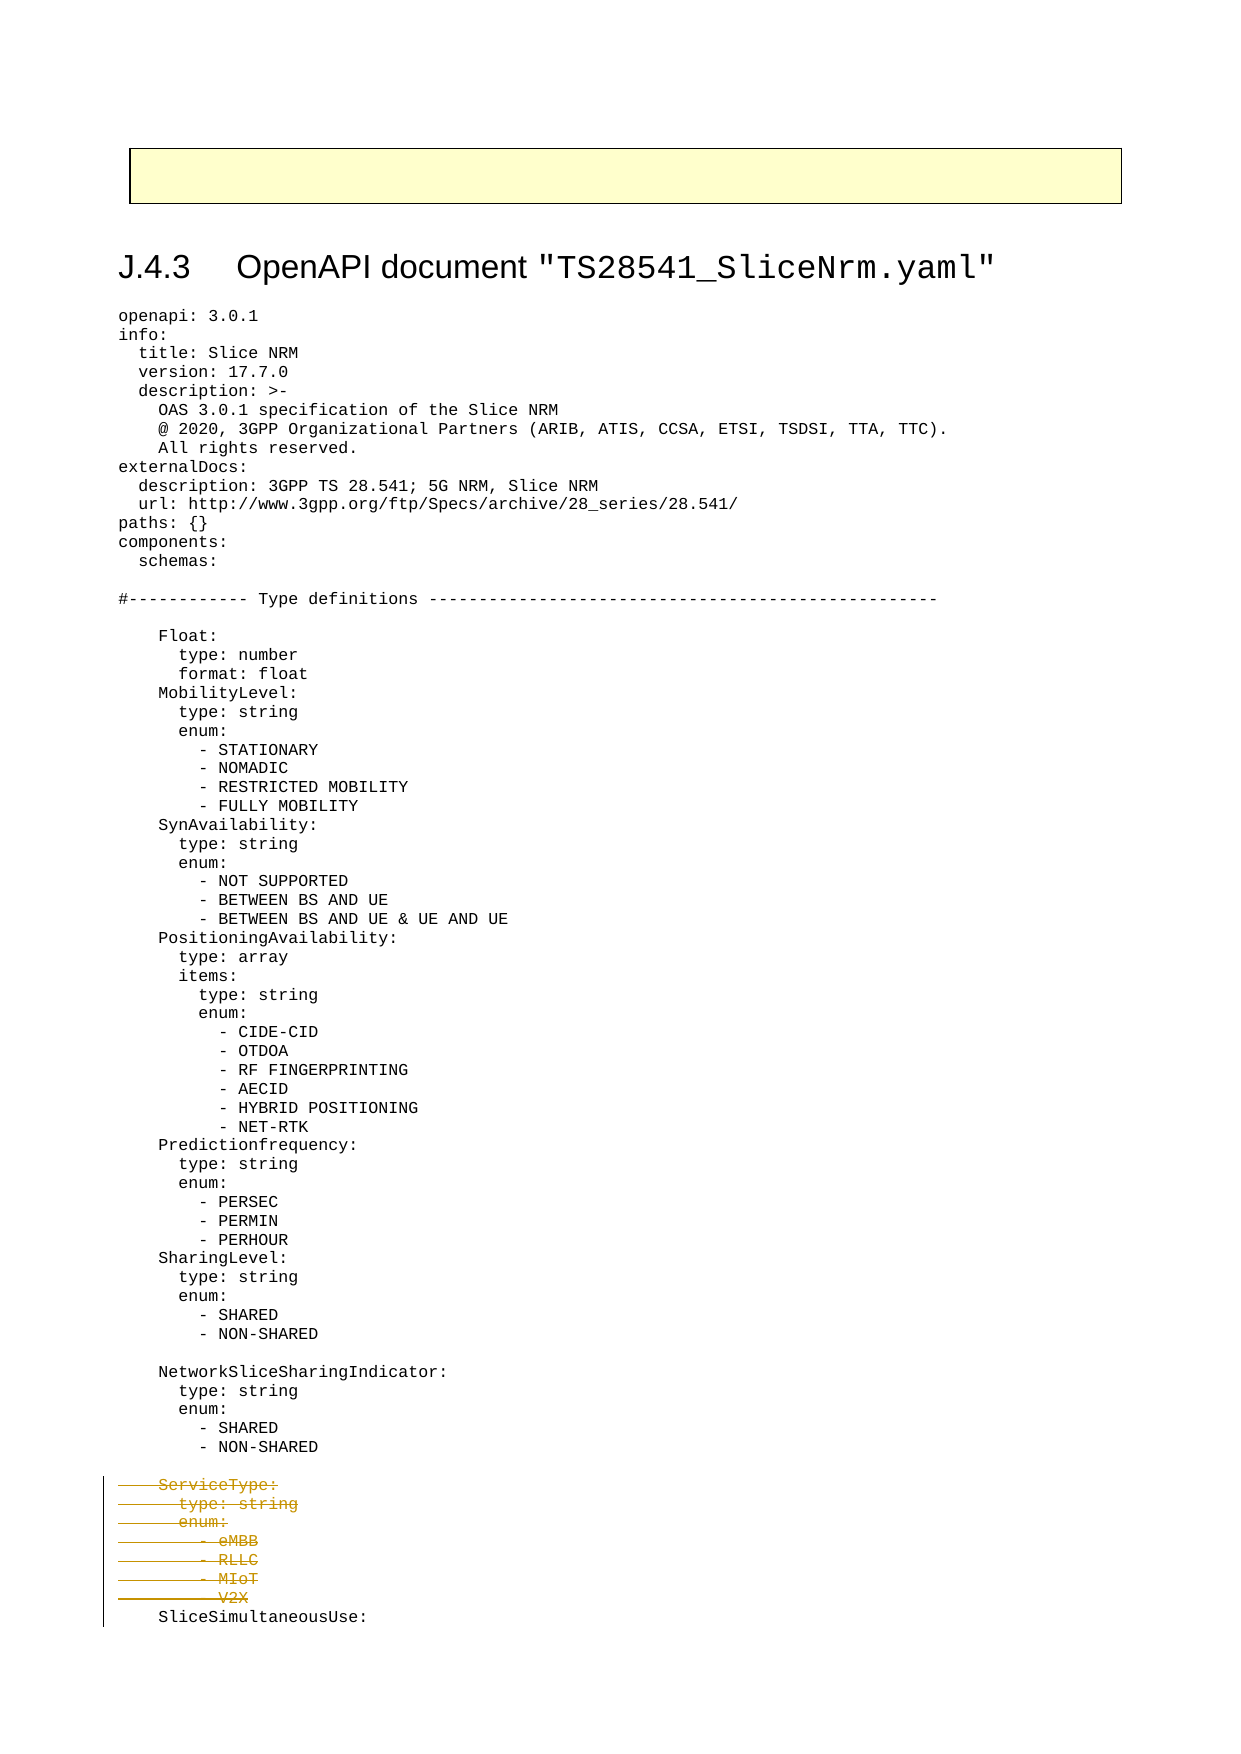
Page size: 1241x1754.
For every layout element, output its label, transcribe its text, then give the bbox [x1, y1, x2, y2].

text - BETWEEN BS AND UE & UE AND UE [118, 911, 1122, 929]
text type: string [118, 1156, 1122, 1175]
table_header 2nd Change [131, 149, 1121, 203]
text type: string [118, 835, 1122, 854]
text version: 17.7.0 [118, 364, 1122, 383]
text enum: [118, 854, 1122, 873]
text Predictionfrequency: [118, 1137, 1122, 1156]
text components: [118, 534, 1122, 552]
text openapi: 3.0.1 [118, 307, 1122, 326]
text - SHARED [118, 1420, 1122, 1439]
text enum: [118, 1005, 1122, 1024]
text type: string [118, 703, 1122, 722]
text - STATIONARY [118, 741, 1122, 760]
text enum: [118, 1288, 1122, 1307]
text SliceSimultaneousUse: [118, 1608, 1122, 1627]
text OAS 3.0.1 specification of the Slice NRM [118, 402, 1122, 421]
text description: >- [118, 383, 1122, 402]
text - RF FINGERPRINTING [118, 1062, 1122, 1080]
text externalDocs: [118, 458, 1122, 477]
text NetworkSliceSharingIndicator: [118, 1363, 1122, 1382]
text type: array [118, 948, 1122, 967]
text type: string [118, 986, 1122, 1005]
text - FULLY MOBILITY [118, 798, 1122, 816]
text Float: [118, 628, 1122, 647]
text PositioningAvailability: [118, 929, 1122, 948]
text - NET-RTK [118, 1118, 1122, 1137]
text - NON-SHARED [118, 1326, 1122, 1344]
text enum: [118, 722, 1122, 741]
text - CIDE-CID [118, 1024, 1122, 1043]
text enum: [118, 1175, 1122, 1193]
subtitle J.4.3 OpenAPI document "TS28541_SliceNrm.yaml" [118, 247, 1122, 289]
text schemas: [118, 552, 1122, 571]
text @ 2020, 3GPP Organizational Partners (ARIB, ATIS, CCSA, ETSI, TSDSI, TTA, TTC). [118, 421, 1122, 439]
text items: [118, 967, 1122, 986]
text format: float [118, 666, 1122, 684]
text - PERMIN [118, 1212, 1122, 1231]
text - NON-SHARED [118, 1439, 1122, 1457]
text - RESTRICTED MOBILITY [118, 779, 1122, 798]
text - HYBRID POSITIONING [118, 1099, 1122, 1118]
text url: http://www.3gpp.org/ftp/Specs/archive/28_series/28.541/ [118, 496, 1122, 515]
text type: number [118, 647, 1122, 666]
text - PERSEC [118, 1193, 1122, 1212]
text - PERHOUR [118, 1231, 1122, 1250]
text type: string [118, 1382, 1122, 1401]
text - SHARED [118, 1307, 1122, 1326]
text - NOT SUPPORTED [118, 873, 1122, 892]
text title: Slice NRM [118, 345, 1122, 364]
text MobilityLevel: [118, 684, 1122, 703]
text - NOMADIC [118, 760, 1122, 779]
text info: [118, 326, 1122, 345]
text SynAvailability: [118, 816, 1122, 835]
text - AECID [118, 1080, 1122, 1099]
text type: string [118, 1269, 1122, 1288]
text paths: {} [118, 515, 1122, 534]
text description: 3GPP TS 28.541; 5G NRM, Slice NRM [118, 477, 1122, 496]
text #------------ Type definitions --------------------------------------------------- [118, 590, 1122, 609]
text - BETWEEN BS AND UE [118, 892, 1122, 911]
text enum: [118, 1401, 1122, 1420]
text - OTDOA [118, 1043, 1122, 1062]
text SharingLevel: [118, 1250, 1122, 1269]
text All rights reserved. [118, 439, 1122, 458]
